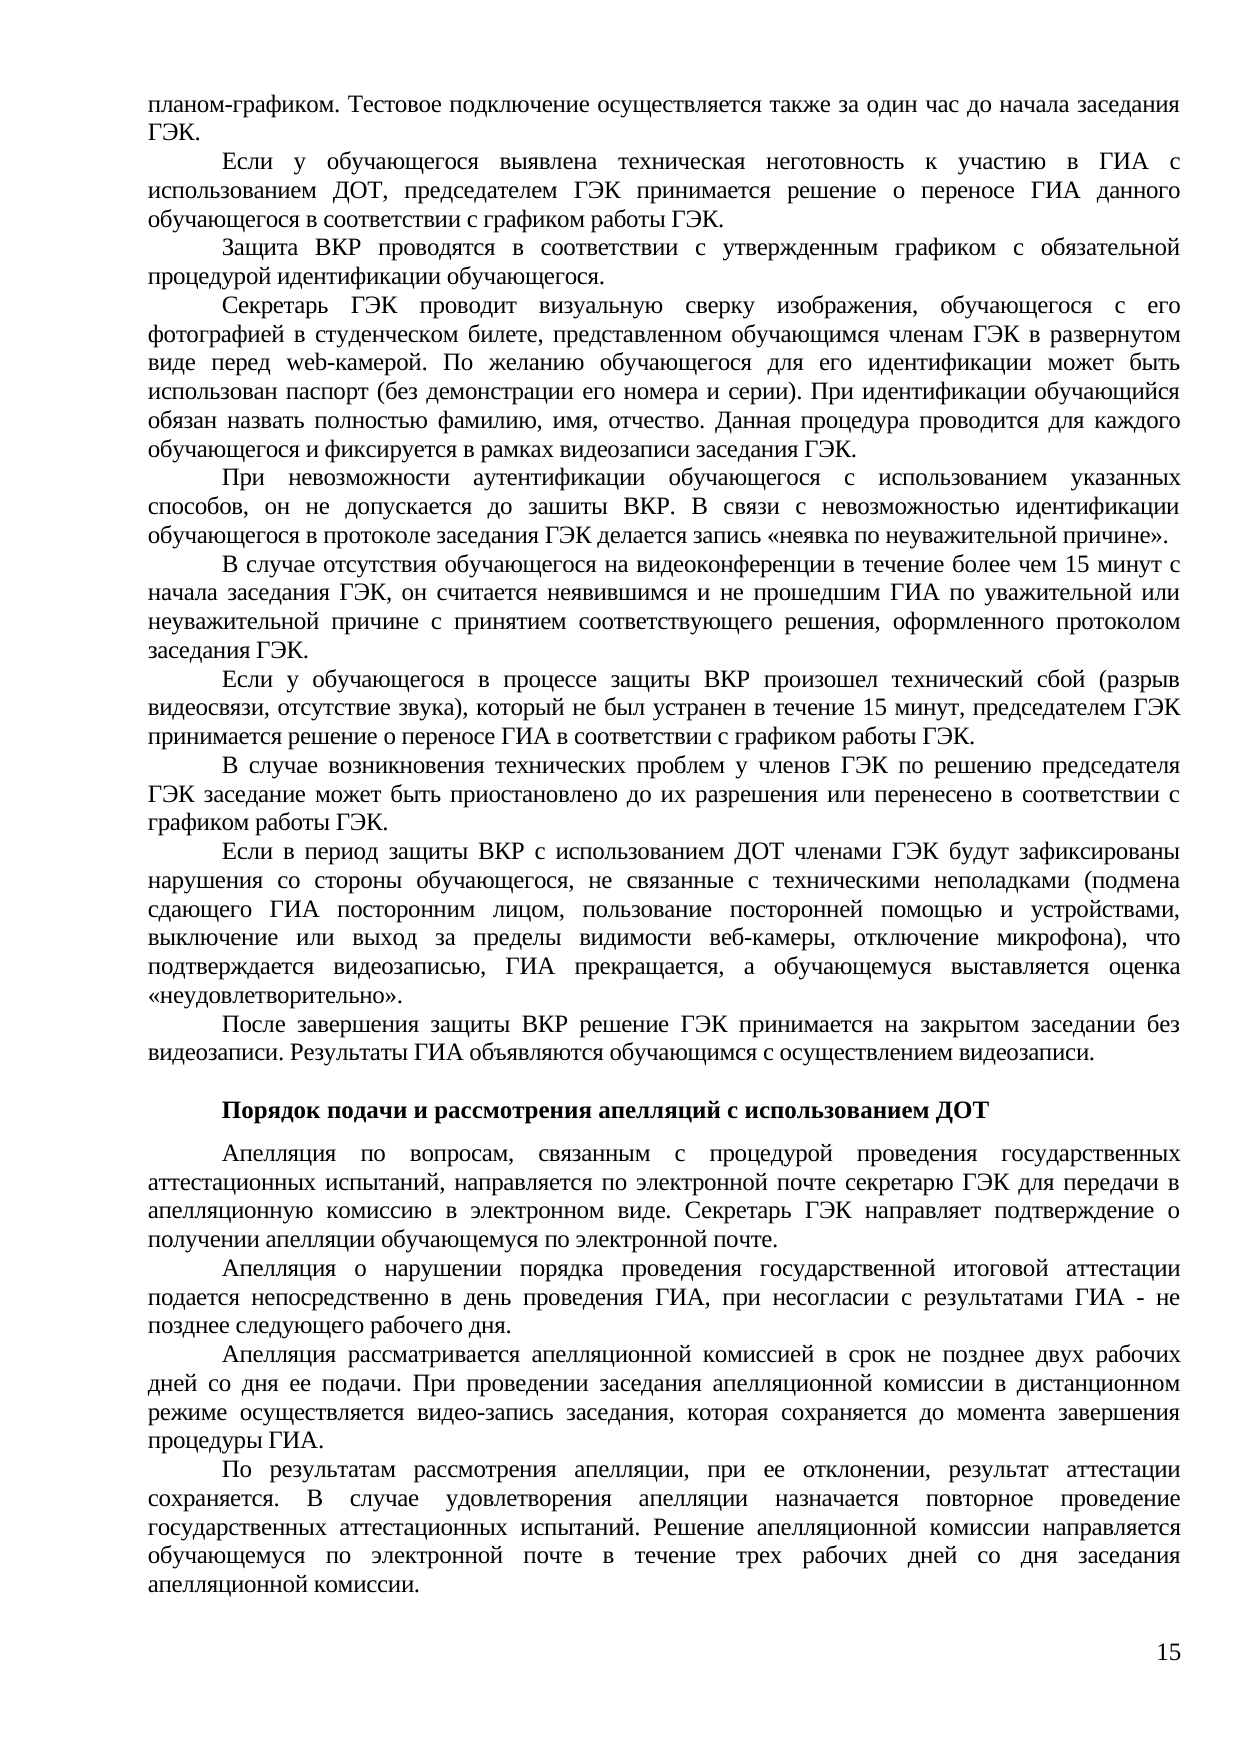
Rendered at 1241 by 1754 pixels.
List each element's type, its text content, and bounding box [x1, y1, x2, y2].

text По результатам рассмотрения апелляции, при ее отклонении, результат аттестации сохраняется. В случае удовлетворения апелляции назначается повторное проведение государственных аттестационных испытаний. Решение апелляционной комиссии направляется обучающемуся по электронной почте в течение трех рабочих дней со дня заседания апелляционной комиссии. [148, 1454, 1181, 1598]
text Если у обучающегося выявлена техническая неготовность к участию в ГИА с использованием ДОТ, председателем ГЭК принимается решение о переносе ГИА данного обучающегося в соответствии с графиком работы ГЭК. [148, 146, 1181, 232]
text Если у обучающегося в процессе защиты ВКР произошел технический сбой (разрыв видеосвязи, отсутствие звука), который не был устранен в течение 15 минут, председателем ГЭК принимается решение о переносе ГИА в соответствии с графиком работы ГЭК. [148, 664, 1181, 750]
text После завершения защиты ВКР решение ГЭК принимается на закрытом заседании без видеозаписи. Результаты ГИА объявляются обучающимся с осуществлением видеозаписи. [148, 1009, 1181, 1066]
text Апелляция о нарушении порядка проведения государственной итоговой аттестации подается непосредственно в день проведения ГИА, при несогласии с результатами ГИА - не позднее следующего рабочего дня. [148, 1253, 1181, 1339]
text Апелляция рассматривается апелляционной комиссией в срок не позднее двух рабочих дней со дня ее подачи. При проведении заседания апелляционной комиссии в дистанционном режиме осуществляется видео-запись заседания, которая сохраняется до момента завершения процедуры ГИА. [148, 1339, 1181, 1454]
text Апелляция по вопросам, связанным с процедурой проведения государственных аттестационных испытаний, направляется по электронной почте секретарю ГЭК для передачи в апелляционную комиссию в электронном виде. Секретарь ГЭК направляет подтверждение о получении апелляции обучающемуся по электронной почте. [148, 1138, 1181, 1253]
text Порядок подачи и рассмотрения апелляций с использованием ДОТ [222, 1095, 1181, 1124]
text В случае отсутствия обучающегося на видеоконференции в течение более чем 15 минут с начала заседания ГЭК, он считается неявившимся и не прошедшим ГИА по уважительной или неуважительной причине с принятием соответствующего решения, оформленного протоколом заседания ГЭК. [148, 549, 1181, 664]
text Защита ВКР проводятся в соответствии с утвержденным графиком с обязательной процедурой идентификации обучающегося. [148, 232, 1181, 290]
text Если в период защиты ВКР с использованием ДОТ членами ГЭК будут зафиксированы нарушения со стороны обучающегося, не связанные с техническими неполадками (подмена сдающего ГИА посторонним лицом, пользование посторонней помощью и устройствами, выключение или выход за пределы видимости веб-камеры, отключение микрофона), что подтверждается видеозаписью, ГИА прекращается, а обучающемуся выставляется оценка «неудовлетворительно». [148, 836, 1181, 1009]
text При невозможности аутентификации обучающегося с использованием указанных способов, он не допускается до зашиты ВКР. В связи с невозможностью идентификации обучающегося в протоколе заседания ГЭК делается запись «неявка по неуважительной причине». [148, 462, 1181, 549]
text Секретарь ГЭК проводит визуальную сверку изображения, обучающегося с его фотографией в студенческом билете, представленном обучающимся членам ГЭК в развернутом виде перед web-камерой. По желанию обучающегося для его идентификации может быть использован паспорт (без демонстрации его номера и серии). При идентификации обучающийся обязан назвать полностью фамилию, имя, отчество. Данная процедура проводится для каждого обучающегося и фиксируется в рамках видеозаписи заседания ГЭК. [148, 290, 1181, 462]
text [148, 89, 1181, 146]
text В случае возникновения технических проблем у членов ГЭК по решению председателя ГЭК заседание может быть приостановлено до их разрешения или перенесено в соответствии с графиком работы ГЭК. [148, 750, 1181, 836]
